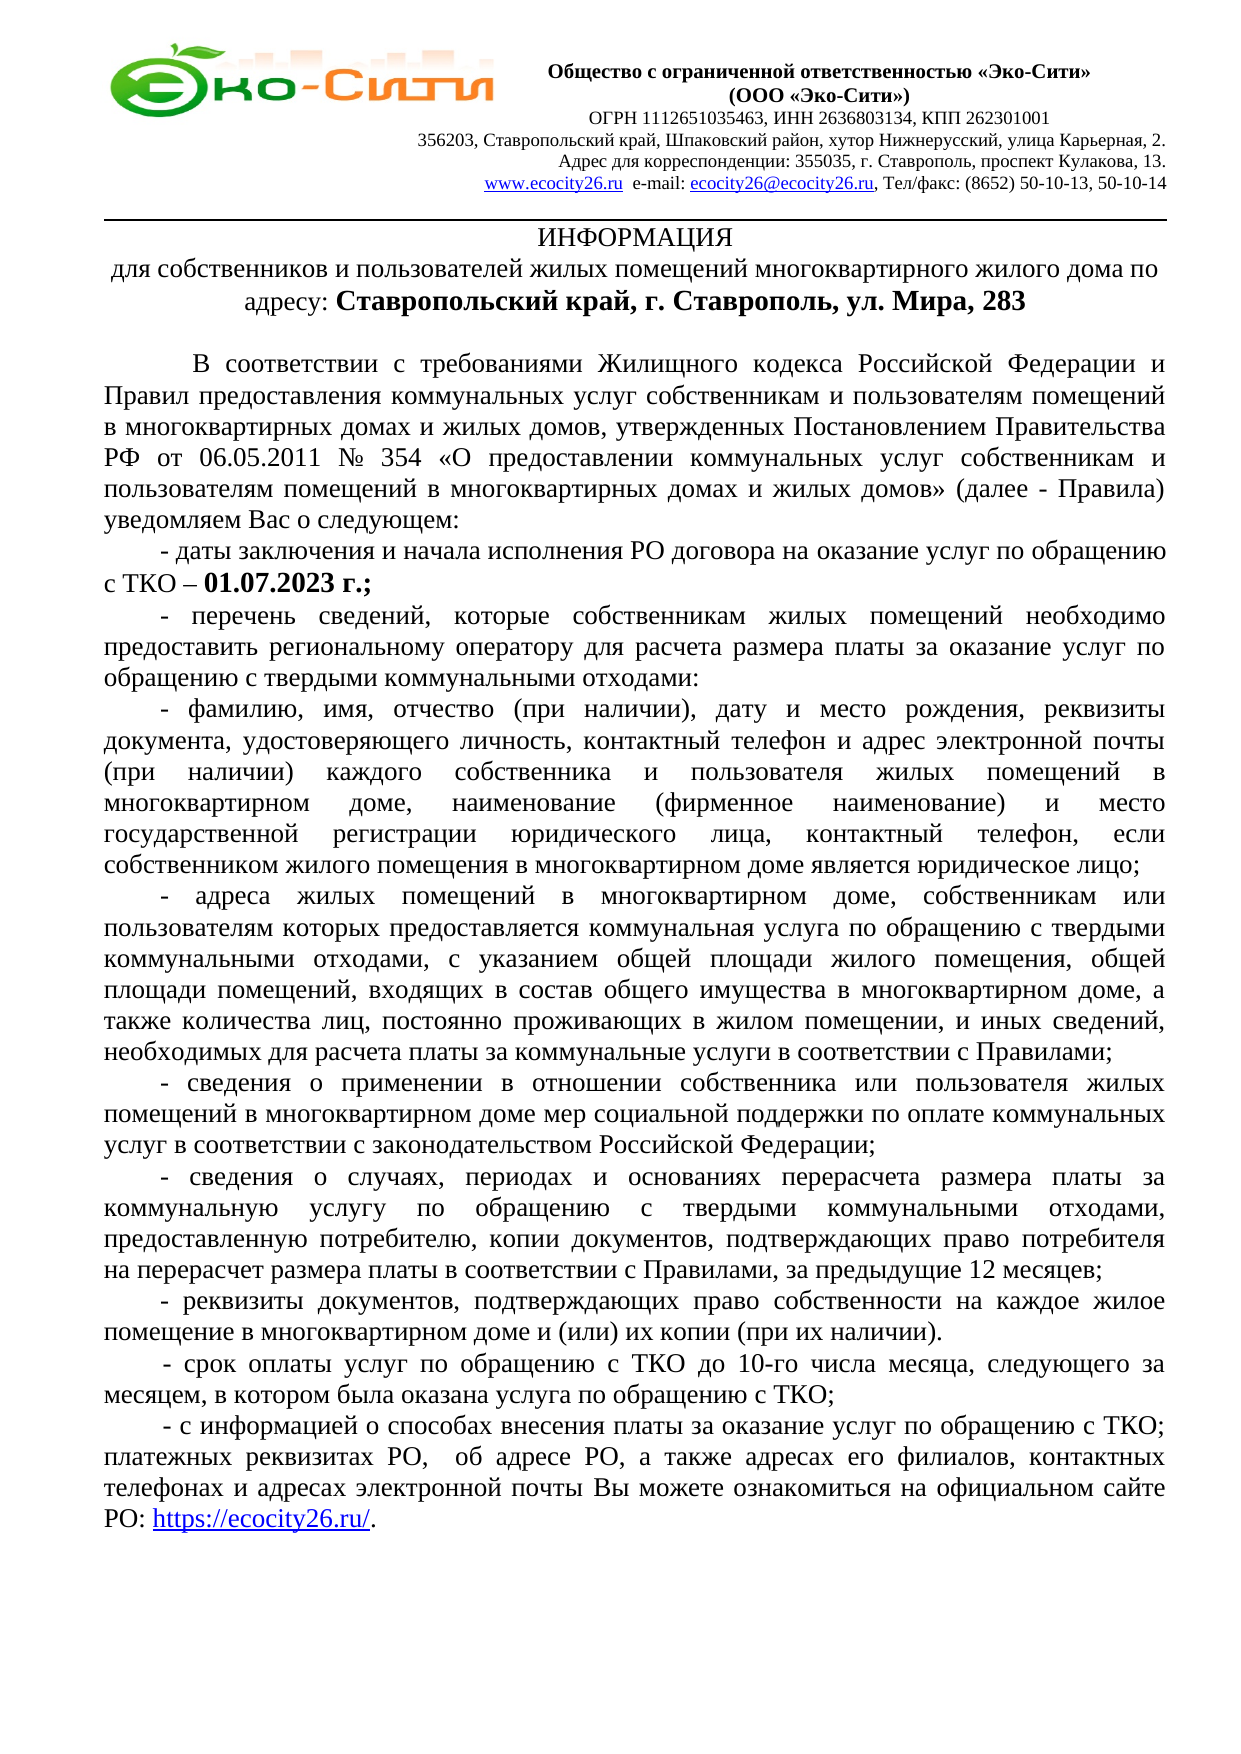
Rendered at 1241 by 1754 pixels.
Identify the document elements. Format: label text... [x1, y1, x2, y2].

text - фамилию, имя, отчество (при наличии), дату и место рождения, реквизиты документа, удостоверяющего личность, контактный телефон и адрес электронной почты (при наличии) каждого собственника и пользователя жилых помещений в многоквартирном доме, наименование (фирменное наименование) и место государственной регистрации юридического лица, контактный телефон, если собственником жилого помещения в многоквартирном доме является юридическое лицо; [103, 693, 1167, 879]
text - срок оплаты услуг по обращению с ТКО до 10-го числа месяца, следующего за месяцем, в котором была оказана услуга по обращению с ТКО; [103, 1347, 1167, 1409]
text - адреса жилых помещений в многоквартирном доме, собственникам или пользователям которых предоставляется коммунальная услуга по обращению с твердыми коммунальными отходами, с указанием общей площади жилого помещения, общей площади помещений, входящих в состав общего имущества в многоквартирном доме, а также количества лиц, постоянно проживающих в жилом помещении, и иных сведений, необходимых для расчета платы за коммунальные услуги в соответствии с Правилами; [103, 879, 1167, 1066]
text В соответствии с требованиями Жилищного кодекса Российской Федерации и Правил предоставления коммунальных услуг собственникам и пользователям помещений в многоквартирных домах и жилых домов, утвержденных Постановлением Правительства РФ от 06.05.2011 № 354 «О предоставлении коммунальных услуг собственникам и пользователям помещений в многоквартирных домах и жилых домов» (далее - Правила) уведомляем Вас о следующем: [103, 348, 1167, 534]
text - с информацией о способах внесения платы за оказание услуг по обращению с ТКО; платежных реквизитах РО, об адресе РО, а также адресах его филиалов, контактных телефонах и адресах электронной почты Вы можете ознакомиться на официальном сайте РО: https://ecocity26.ru/. [103, 1409, 1167, 1533]
text Адрес для корреспонденции: 355035, г. Ставрополь, проспект Кулакова, 13. [103, 150, 1167, 172]
text - перечень сведений, которые собственникам жилых помещений необходимо предоставить региональному оператору для расчета размера платы за оказание услуг по обращению с твердыми коммунальными отходами: [103, 599, 1167, 693]
text (ООО «Эко-Сити») [472, 83, 1167, 107]
text ИНФОРМАЦИЯ [103, 221, 1167, 252]
text - сведения о применении в отношении собственника или пользователя жилых помещений в многоквартирном доме мер социальной поддержки по оплате коммунальных услуг в соответствии с законодательством Российской Федерации; [103, 1066, 1167, 1160]
text 356203, Ставропольский край, Шпаковский район, хутор Нижнерусский, улица Карьерная, 2. [103, 129, 1167, 150]
text ОГРН 1112651035463, ИНН 2636803134, КПП 262301001 [472, 107, 1167, 129]
text Общество с ограниченной ответственностью «Эко-Сити» [472, 59, 1167, 83]
text - даты заключения и начала исполнения РО договора на оказание услуг по обращению с ТКО – 01.07.2023 г.; [103, 534, 1167, 599]
text - реквизиты документов, подтверждающих право собственности на каждое жилое помещение в многоквартирном доме и (или) их копии (при их наличии). [103, 1284, 1167, 1347]
text для собственников и пользователей жилых помещений многоквартирного жилого дома по адресу: Ставропольский край, г. Ставрополь, ул. Мира, 283 [103, 252, 1167, 316]
picture [0, 0, 624, 275]
text www.ecocity26.ru e-mail: ecocity26@ecocity26.ru, Тел/факс: (8652) 50-10-13, 50-10-14 [103, 172, 1167, 193]
text - сведения о случаях, периодах и основаниях перерасчета размера платы за коммунальную услугу по обращению с твердыми коммунальными отходами, предоставленную потребителю, копии документов, подтверждающих право потребителя на перерасчет размера платы в соответствии с Правилами, за предыдущие 12 месяцев; [103, 1160, 1167, 1284]
